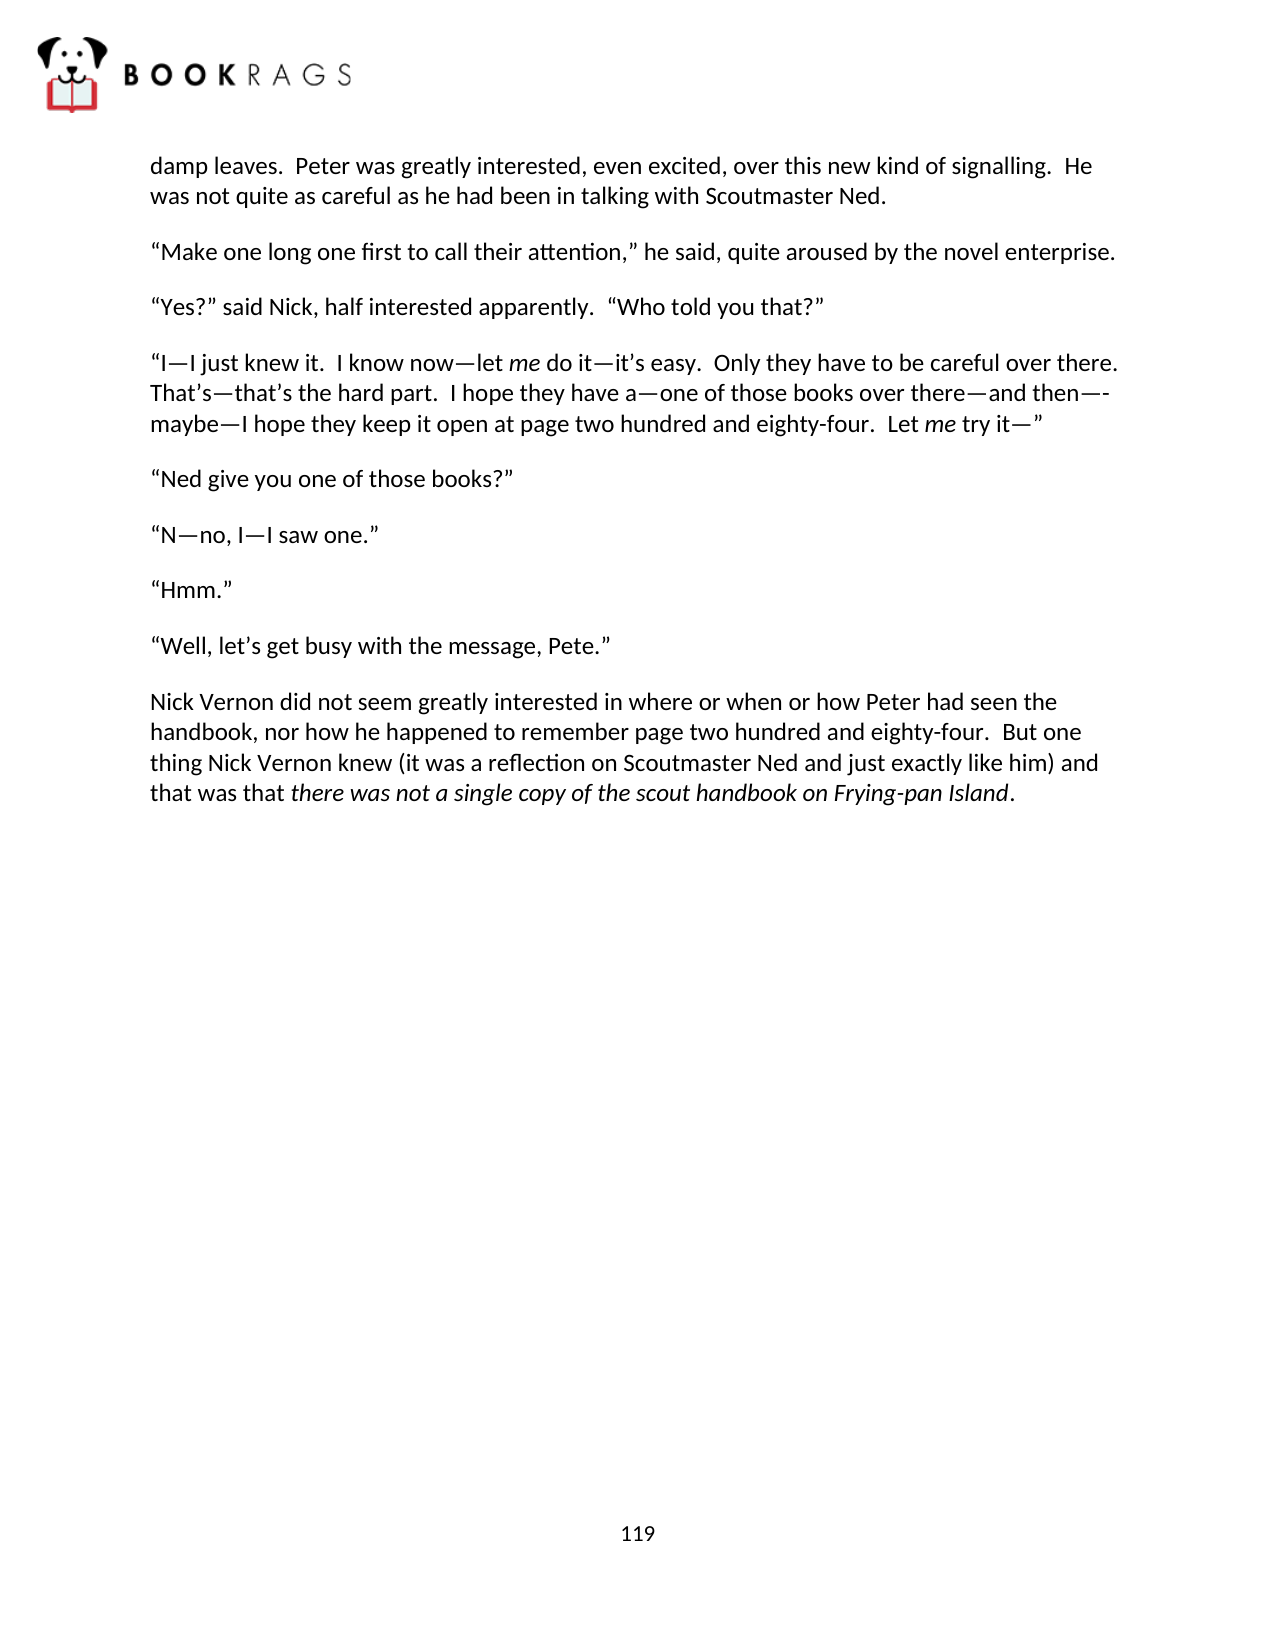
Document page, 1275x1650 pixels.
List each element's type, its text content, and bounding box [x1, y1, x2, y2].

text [150, 150, 1125, 211]
text “N—­no, I—­I saw one.” [150, 519, 1125, 550]
text Nick Vernon did not seem greatly interested in where or when or how Peter had seen the handbook, nor how he happened to remember page two hundred and eighty-four. But one thing Nick Vernon knew (it was a reflection on Scoutmaster Ned and just exactly like him) and that was that there was not a single copy of the scout handbook on Frying-pan Island. [150, 686, 1125, 808]
text “Hmm.” [150, 575, 1125, 605]
text “I—­I just knew it. I know now—­let me do it—­it’s easy. Only they have to be careful over there. That’s—­that’s the hard part. I hope they have a—­one of those books over there—­and then—­maybe—­I hope they keep it open at page two hundred and eighty-four. Let me try it—­” [150, 347, 1125, 439]
text “Make one long one first to call their attention,” he said, quite aroused by the novel enterprise. [150, 236, 1125, 267]
text “Yes?” said Nick, half interested apparently. “Who told you that?” [150, 292, 1125, 322]
text “Ned give you one of those books?” [150, 464, 1125, 494]
picture [37, 37, 351, 113]
text “Well, let’s get busy with the message, Pete.” [150, 630, 1125, 661]
